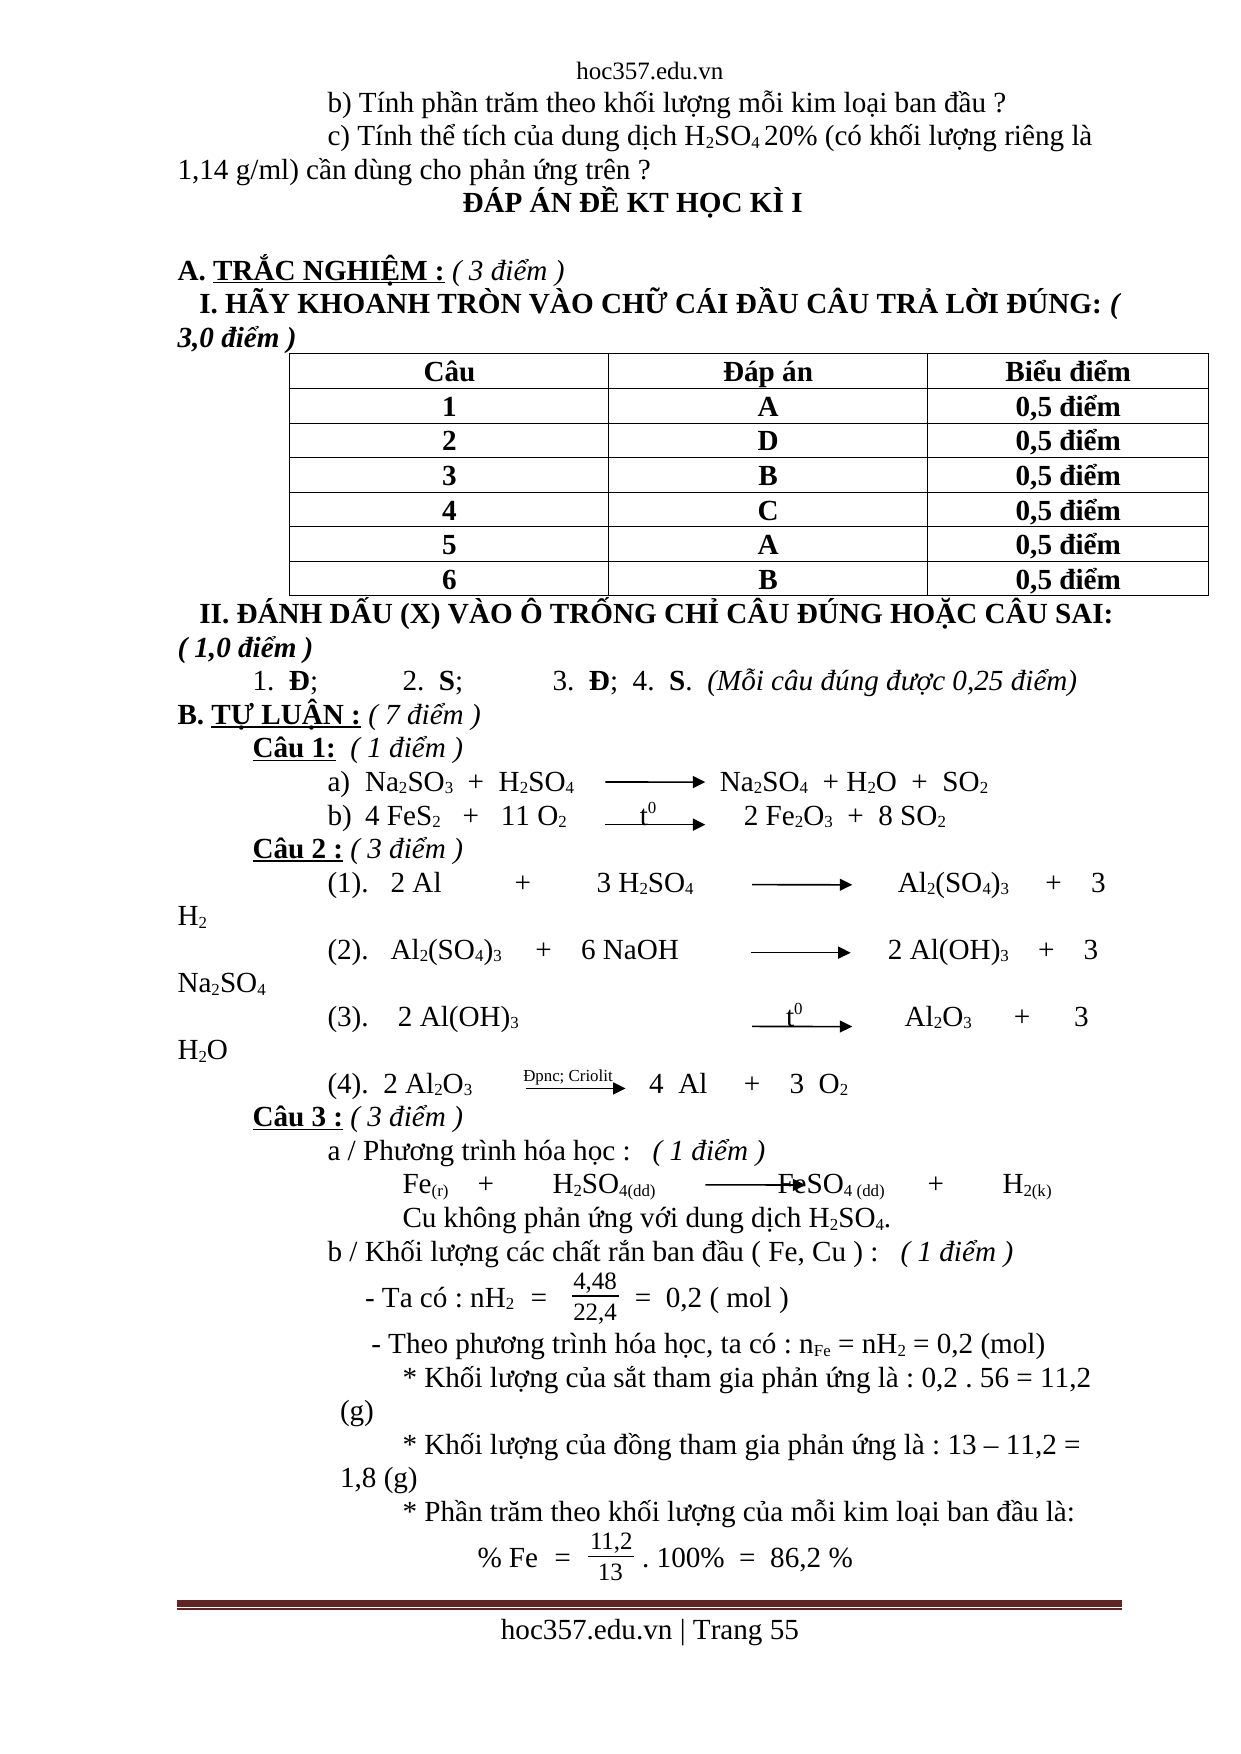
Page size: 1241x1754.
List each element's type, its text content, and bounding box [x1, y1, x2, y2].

text B. TỰ LUẬN : ( 7 điểm ) [177, 697, 1122, 731]
text Câu 3 : ( 3 điểm ) [177, 1099, 1122, 1133]
text (3). 2 Al(OH)3 t0 Al2O3 + 3 H2O [177, 999, 1122, 1066]
table_cell 0,5 điểm [928, 562, 1208, 595]
table_cell 0,5 điểm [928, 527, 1208, 561]
text ĐÁP ÁN ĐỀ KT HỌC KÌ I [177, 186, 1122, 219]
table_cell C [609, 493, 927, 526]
table_cell 6 [290, 562, 608, 595]
text c) Tính thể tích của dung dịch H2SO4 20% (có khối lượng riêng là 1,14 g/ml) cần dùng cho phản ứng trên ? [177, 118, 1122, 186]
table_cell 1 [290, 389, 608, 422]
table_cell B [609, 458, 927, 492]
text I. HÃY KHOANH TRÒN VÀO CHỮ CÁI ĐẦU CÂU TRẢ LỜI ĐÚNG: ( 3,0 điểm ) [177, 286, 1122, 353]
list Na2SO3 + H2SO4 Na2SO4 + H2O + SO2 [327, 764, 1122, 798]
table_cell 2 [290, 424, 608, 457]
table_cell 3 [290, 458, 608, 492]
table_cell 0,5 điểm [928, 458, 1208, 492]
text * Khối lượng của sắt tham gia phản ứng là : 0,2 . 56 = 11,2 (g) [340, 1360, 1122, 1427]
text Câu 2 : ( 3 điểm ) [177, 831, 1122, 865]
text * Phần trăm theo khối lượng của mỗi kim loại ban đầu là: [340, 1494, 1122, 1527]
text A. TRẮC NGHIỆM : ( 3 điểm ) [177, 253, 1122, 286]
table_header Câu [290, 354, 608, 388]
table_cell D [609, 424, 927, 457]
text (4). 2 Al2O3 Đpnc; Criolit 4 Al + 3 O2 [177, 1066, 1122, 1099]
text (1). 2 Al + 3 H2SO4 Al2(SO4)3 + 3 H2 [177, 865, 1122, 932]
text - Theo phương trình hóa học, ta có : nFe = nH2 = 0,2 (mol) [215, 1326, 1122, 1360]
text a / Phương trình hóa học : ( 1 điểm ) [177, 1133, 1122, 1167]
table_header Đáp án [609, 354, 927, 388]
text (2). Al2(SO4)3 + 6 NaOH 2 Al(OH)3 + 3 Na2SO4 [177, 932, 1122, 999]
text Cu không phản ứng với dung dịch H2SO4. [215, 1200, 1122, 1234]
text Fe(r) + H2SO4(dd) FeSO4 (dd) + H2(k) [177, 1167, 1122, 1200]
table_cell 5 [290, 527, 608, 561]
table_cell 0,5 điểm [928, 389, 1208, 422]
table_cell 0,5 điểm [928, 424, 1208, 457]
text II. ĐÁNH DẤU (X) VÀO Ô TRỐNG CHỈ CÂU ĐÚNG HOẶC CÂU SAI: ( 1,0 điểm ) [177, 596, 1122, 663]
text % Fe = . 100% = 86,2 % [340, 1527, 1122, 1586]
table_cell B [609, 562, 927, 595]
table_cell A [609, 527, 927, 561]
text 1. Đ; 2. S; 3. Đ; 4. S. (Mỗi câu đúng được 0,25 điểm) [177, 663, 1122, 697]
table_cell 4 [290, 493, 608, 526]
text b) Tính phần trăm theo khối lượng mỗi kim loại ban đầu ? [177, 85, 1122, 118]
table_cell 0,5 điểm [928, 493, 1208, 526]
text b / Khối lượng các chất rắn ban đầu ( Fe, Cu ) : ( 1 điểm ) [177, 1234, 1122, 1267]
text - Ta có : nH2 = = 0,2 ( mol ) [215, 1267, 1122, 1326]
table_header Biểu điểm [928, 354, 1208, 388]
table_cell A [609, 389, 927, 422]
text * Khối lượng của đồng tham gia phản ứng là : 13 – 11,2 = 1,8 (g) [340, 1427, 1122, 1494]
text Câu 1: ( 1 điểm ) [177, 731, 1122, 764]
list 4 FeS2 + 11 O2 t0 2 Fe2O3 + 8 SO2 [327, 798, 1122, 831]
